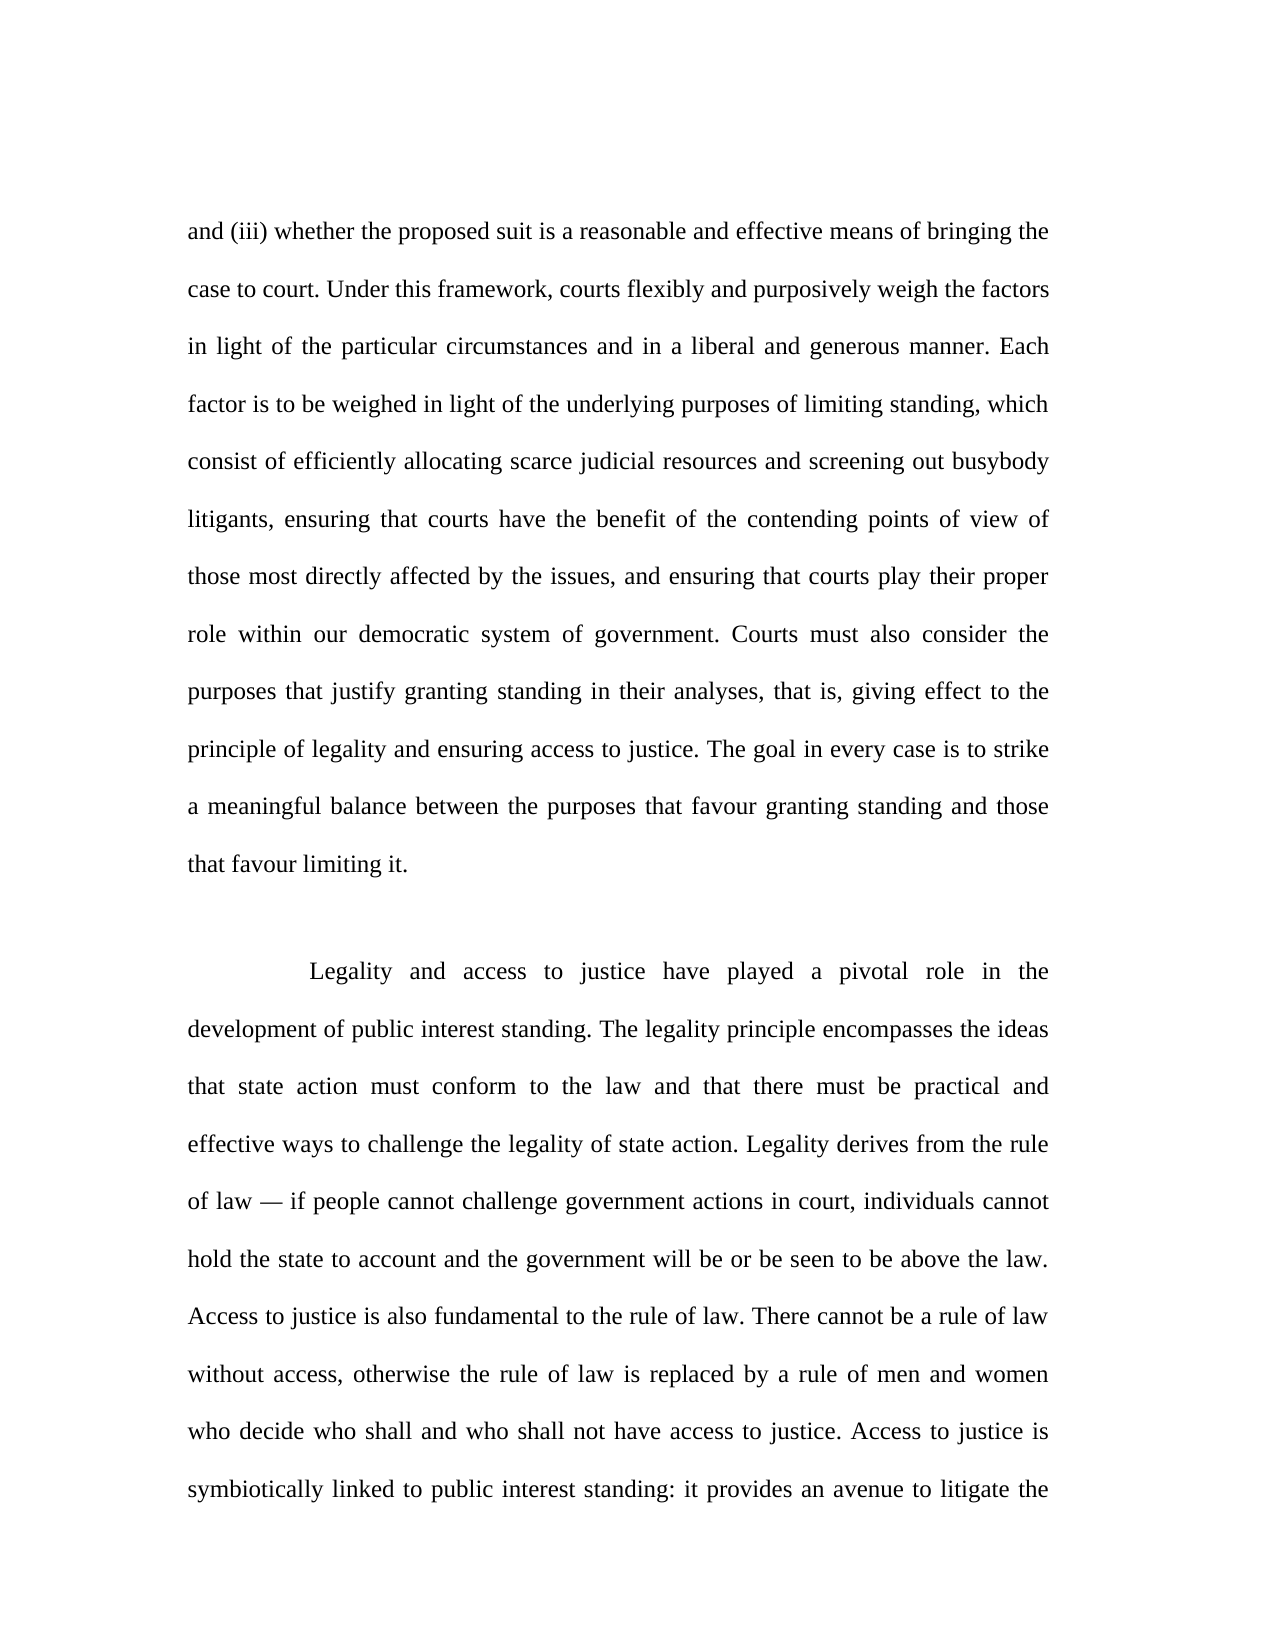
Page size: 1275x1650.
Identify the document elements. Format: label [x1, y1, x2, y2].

text [187, 956, 1050, 1503]
text [187, 216, 1050, 878]
